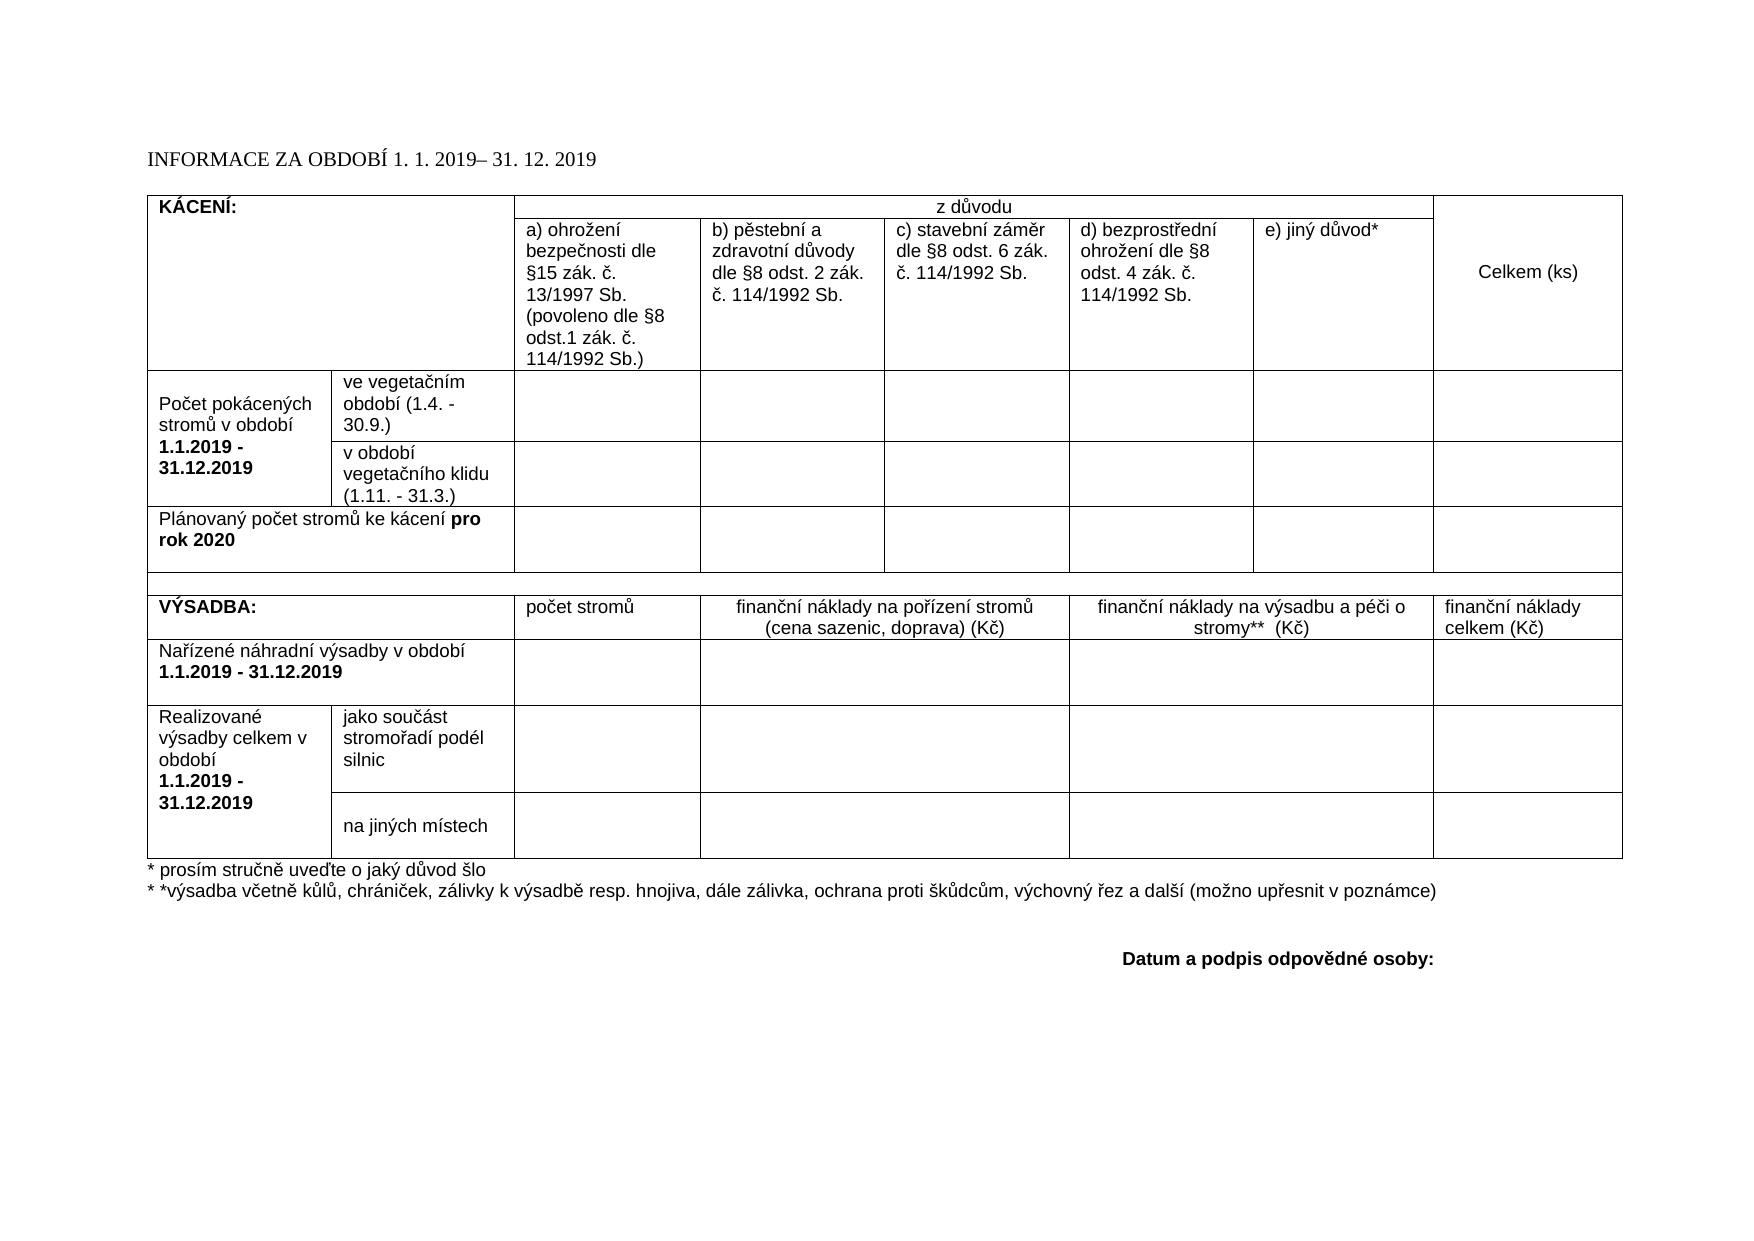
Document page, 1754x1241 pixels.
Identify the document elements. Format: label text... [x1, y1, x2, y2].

table_cell Realizované výsadby celkem v období 1.1.2019 - 31.12.2019 [148, 706, 331, 857]
table_cell [148, 573, 1622, 594]
table_header KÁCENÍ: [148, 196, 514, 370]
table_cell na jiných místech [332, 793, 514, 857]
table_cell [1434, 640, 1622, 704]
table_cell [701, 640, 1069, 704]
table_header z důvodu [515, 196, 1433, 218]
table_cell [515, 793, 700, 857]
table_cell b) pěstební a zdravotní důvody dle §8 odst. 2 zák. č. 114/1992 Sb. [701, 219, 884, 370]
table_cell finanční náklady celkem (Kč) [1434, 596, 1622, 639]
table_header Celkem (ks) [1434, 196, 1622, 370]
table_cell [1434, 706, 1622, 792]
table_cell Nařízené náhradní výsadby v období 1.1.2019 - 31.12.2019 [148, 640, 514, 704]
table_cell [1070, 706, 1433, 792]
table_cell finanční náklady na pořízení stromů (cena sazenic, doprava) (Kč) [701, 596, 1069, 639]
table_cell [1070, 507, 1253, 572]
table_cell [1434, 793, 1622, 857]
text Datum a podpis odpovědné osoby: [147, 923, 1674, 969]
text * prosím stručně uveďte o jaký důvod šlo [147, 858, 1674, 880]
table_cell [1254, 442, 1433, 506]
table_cell [701, 706, 1069, 792]
table_cell [515, 640, 700, 704]
table_cell [701, 442, 884, 506]
table_cell v období vegetačního klidu (1.11. - 31.3.) [332, 442, 514, 506]
table_cell [1434, 371, 1622, 441]
table_cell počet stromů [515, 596, 700, 639]
table_cell Počet pokácených stromů v období 1.1.2019 - 31.12.2019 [148, 371, 331, 506]
table_cell [515, 371, 700, 441]
table_cell e) jiný důvod* [1254, 219, 1433, 370]
table_cell [701, 507, 884, 572]
text * *výsadba včetně kůlů, chrániček, zálivky k výsadbě resp. hnojiva, dále zálivka, ochrana proti škůdcům, výchovný řez a další (možno upřesnit v poznámce) [147, 880, 1674, 902]
table_cell [1434, 442, 1622, 506]
table_cell [885, 442, 1069, 506]
table_cell finanční náklady na výsadbu a péči o stromy** (Kč) [1070, 596, 1433, 639]
table_cell [885, 507, 1069, 572]
table_cell [515, 442, 700, 506]
table_cell [885, 371, 1069, 441]
table_cell [701, 371, 884, 441]
table_cell [1254, 507, 1433, 572]
table_cell c) stavební záměr dle §8 odst. 6 zák. č. 114/1992 Sb. [885, 219, 1069, 370]
table_cell [1070, 442, 1253, 506]
table_cell ve vegetačním období (1.4. - 30.9.) [332, 371, 514, 441]
table_cell [1070, 640, 1433, 704]
table_cell jako součást stromořadí podél silnic [332, 706, 514, 792]
table_cell Plánovaný počet stromů ke kácení pro rok 2020 [148, 507, 514, 572]
table_cell a) ohrožení bezpečnosti dle §15 zák. č. 13/1997 Sb. (povoleno dle §8 odst.1 zák. č. 114/1992 Sb.) [515, 219, 700, 370]
table_cell [1070, 793, 1433, 857]
table_cell [1434, 507, 1622, 572]
table_cell d) bezprostřední ohrožení dle §8 odst. 4 zák. č. 114/1992 Sb. [1070, 219, 1253, 370]
table_cell [701, 793, 1069, 857]
table_cell [515, 706, 700, 792]
table_cell [515, 507, 700, 572]
table_cell VÝSADBA: [148, 596, 514, 639]
table_cell [1070, 371, 1253, 441]
table_cell [1254, 371, 1433, 441]
text INFORMACE ZA OBDOBÍ 1. 1. 2019– 31. 12. 2019 [147, 147, 1674, 171]
